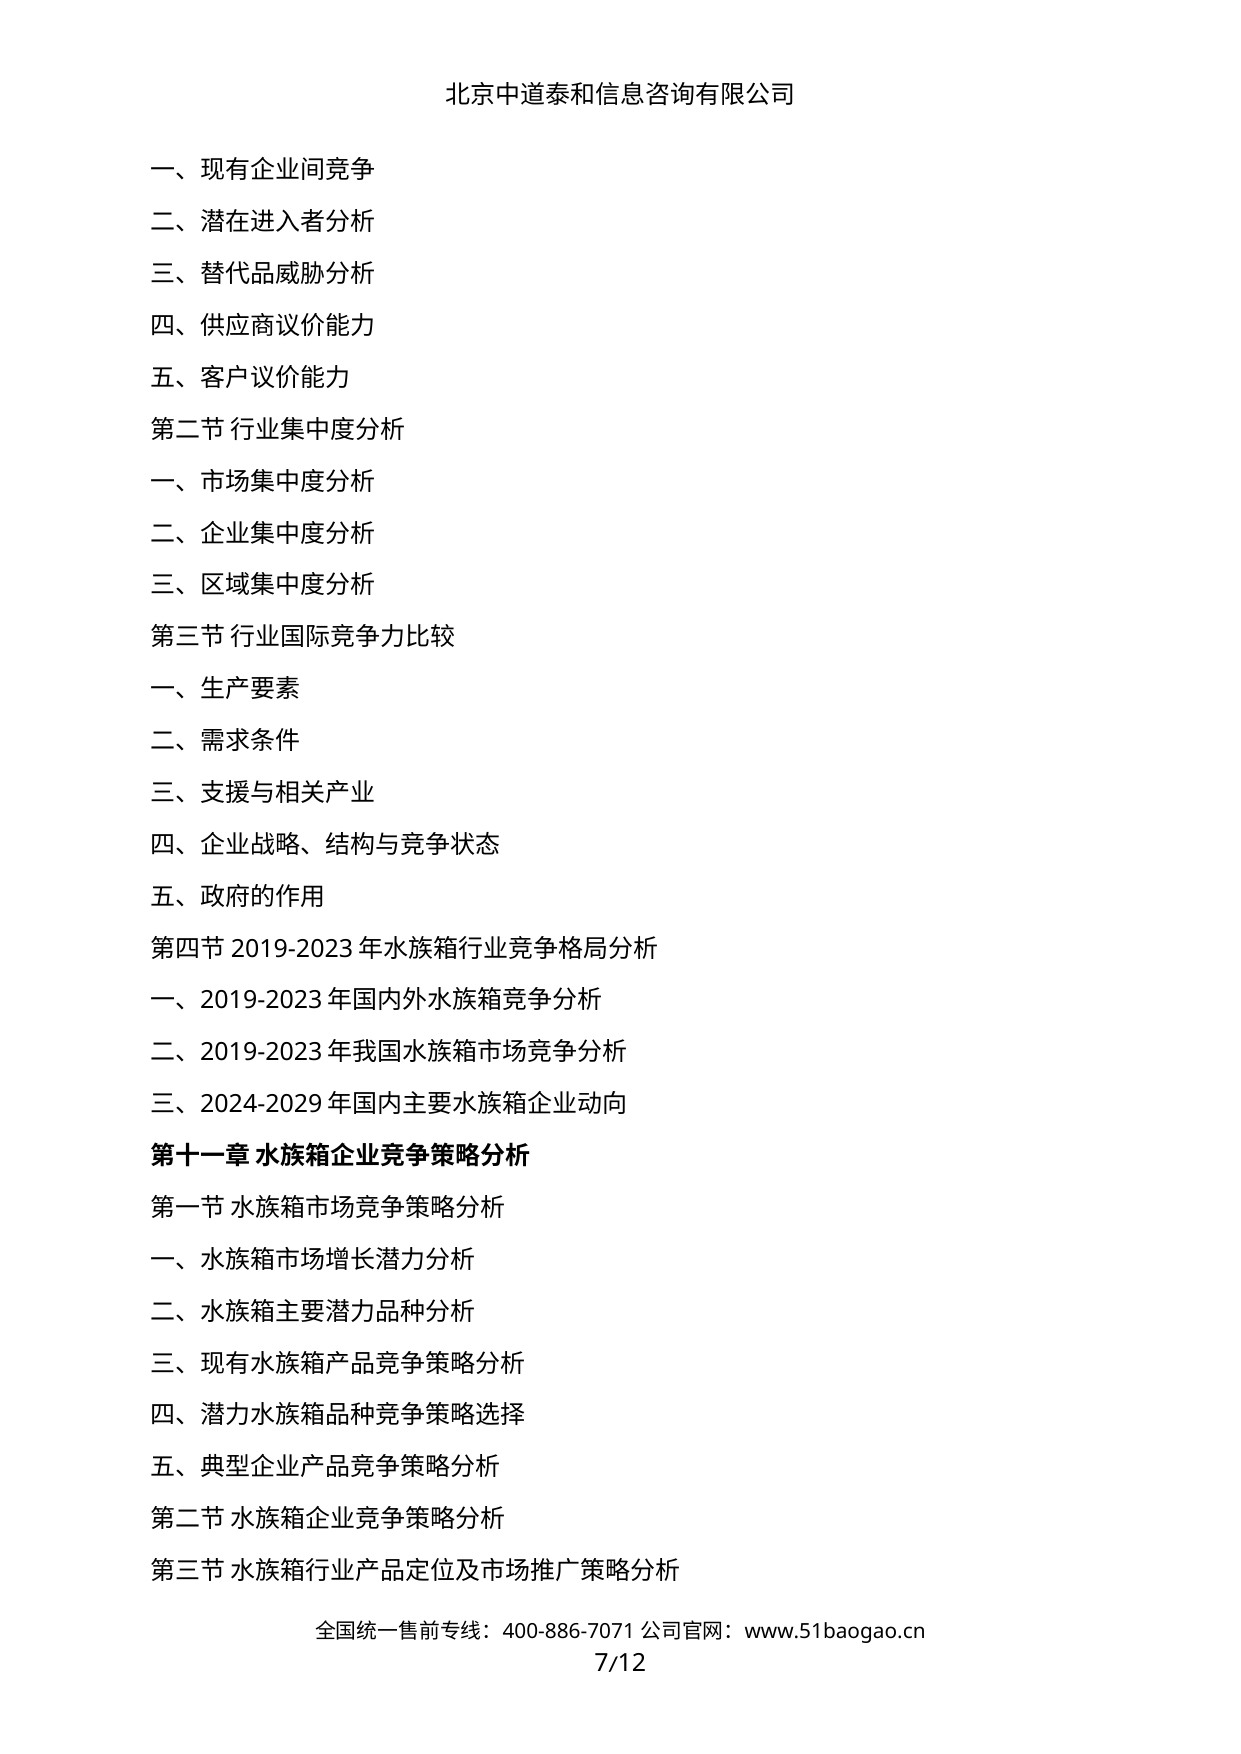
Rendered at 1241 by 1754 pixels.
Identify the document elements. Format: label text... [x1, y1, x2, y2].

text 第一节 水族箱市场竞争策略分析 [150, 1187, 1090, 1224]
text 第二节 行业集中度分析 [150, 409, 1090, 446]
text 一、2019-2023年国内外水族箱竞争分析 [150, 980, 1090, 1016]
text 四、供应商议价能力 [150, 306, 1090, 342]
text 三、现有水族箱产品竞争策略分析 [150, 1343, 1090, 1379]
text 二、2019-2023年我国水族箱市场竞争分析 [150, 1032, 1090, 1068]
text 三、2024-2029年国内主要水族箱企业动向 [150, 1084, 1090, 1120]
text 一、市场集中度分析 [150, 461, 1090, 497]
text 五、政府的作用 [150, 876, 1090, 912]
text 三、替代品威胁分析 [150, 254, 1090, 290]
text 第十一章 水族箱企业竞争策略分析 [150, 1136, 1090, 1172]
text 第三节 行业国际竞争力比较 [150, 617, 1090, 653]
text 一、水族箱市场增长潜力分析 [150, 1239, 1090, 1276]
text 第四节 2019-2023年水族箱行业竞争格局分析 [150, 928, 1090, 964]
text 三、支援与相关产业 [150, 772, 1090, 809]
text 二、需求条件 [150, 721, 1090, 757]
text 第二节 水族箱企业竞争策略分析 [150, 1499, 1090, 1535]
text 三、区域集中度分析 [150, 565, 1090, 601]
text 二、潜在进入者分析 [150, 202, 1090, 238]
text 二、水族箱主要潜力品种分析 [150, 1291, 1090, 1327]
text 二、企业集中度分析 [150, 513, 1090, 549]
text 一、生产要素 [150, 669, 1090, 705]
text 四、企业战略、结构与竞争状态 [150, 824, 1090, 861]
text 五、典型企业产品竞争策略分析 [150, 1447, 1090, 1483]
text 五、客户议价能力 [150, 357, 1090, 394]
text 四、潜力水族箱品种竞争策略选择 [150, 1395, 1090, 1431]
text 一、现有企业间竞争 [150, 150, 1090, 186]
text 第三节 水族箱行业产品定位及市场推广策略分析 [150, 1551, 1090, 1587]
